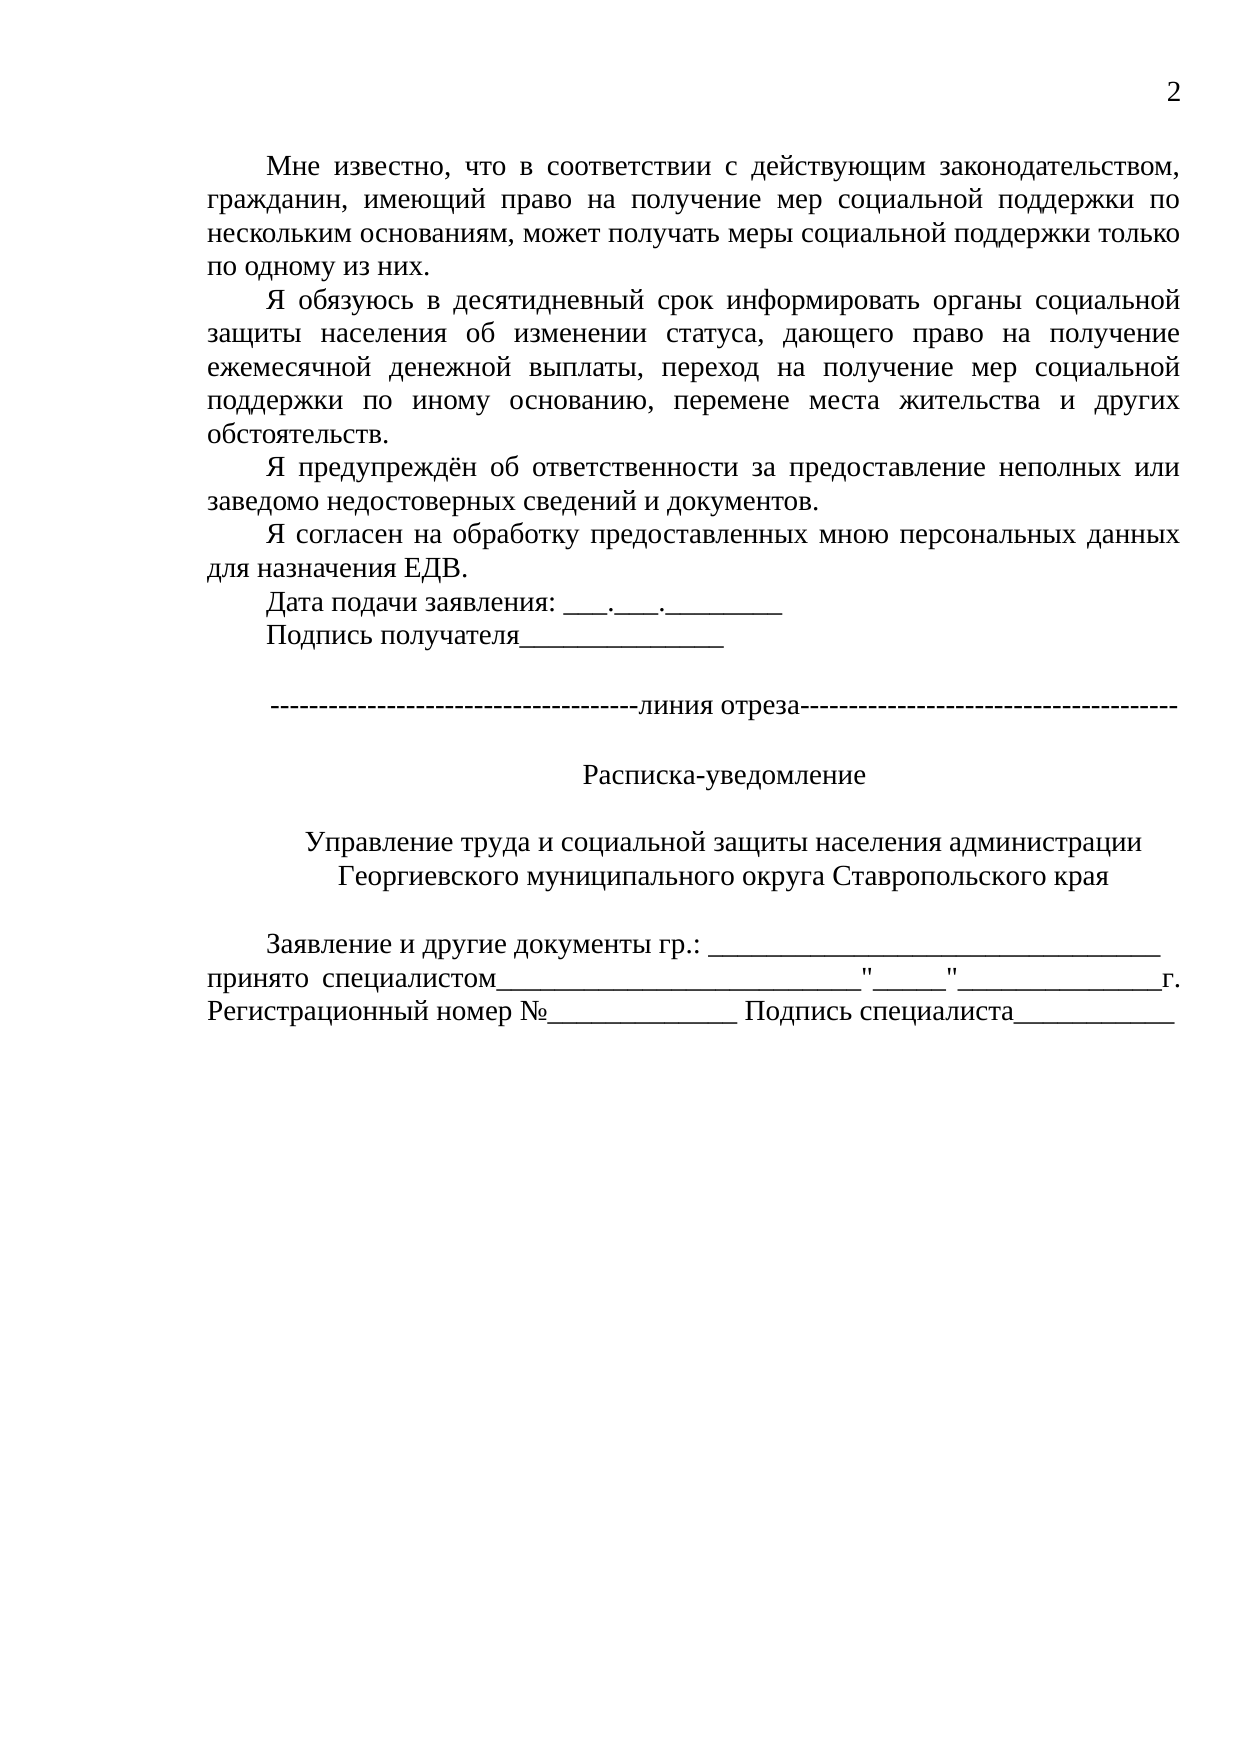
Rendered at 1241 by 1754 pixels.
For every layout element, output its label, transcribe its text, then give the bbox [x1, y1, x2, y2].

text Подпись получателя______________ [207, 617, 1181, 651]
text Расписка-уведомление [208, 757, 1181, 791]
text Управление труда и социальной защиты населения администрации [207, 824, 1181, 858]
text Заявление и другие документы гр.: _______________________________ [207, 926, 1181, 960]
text --------------------------------------линия отреза--------------------------------------- [208, 687, 1181, 721]
text Мне известно, что в соответствии с действующим законодательством, гражданин, имеющий право на получение мер социальной поддержки по нескольким основаниям, может получать меры социальной поддержки только по одному из них. [207, 148, 1181, 282]
text Я согласен на обработку предоставленных мною персональных данных для назначения ЕДВ. [207, 517, 1181, 584]
text Георгиевского муниципального округа Ставропольского края [207, 858, 1181, 891]
text Дата подачи заявления: ___.___.________ [207, 584, 1181, 617]
text Я предупреждён об ответственности за предоставление неполных или заведомо недостоверных сведений и документов. [207, 449, 1181, 517]
text принято специалистом_________________________"_____"______________г. Регистрационный номер №_____________ Подпись специалиста___________ [207, 960, 1181, 1027]
text Я обязуюсь в десятидневный срок информировать органы социальной защиты населения об изменении статуса, дающего право на получение ежемесячной денежной выплаты, переход на получение мер социальной поддержки по иному основанию, перемене места жительства и других обстоятельств. [207, 282, 1181, 449]
